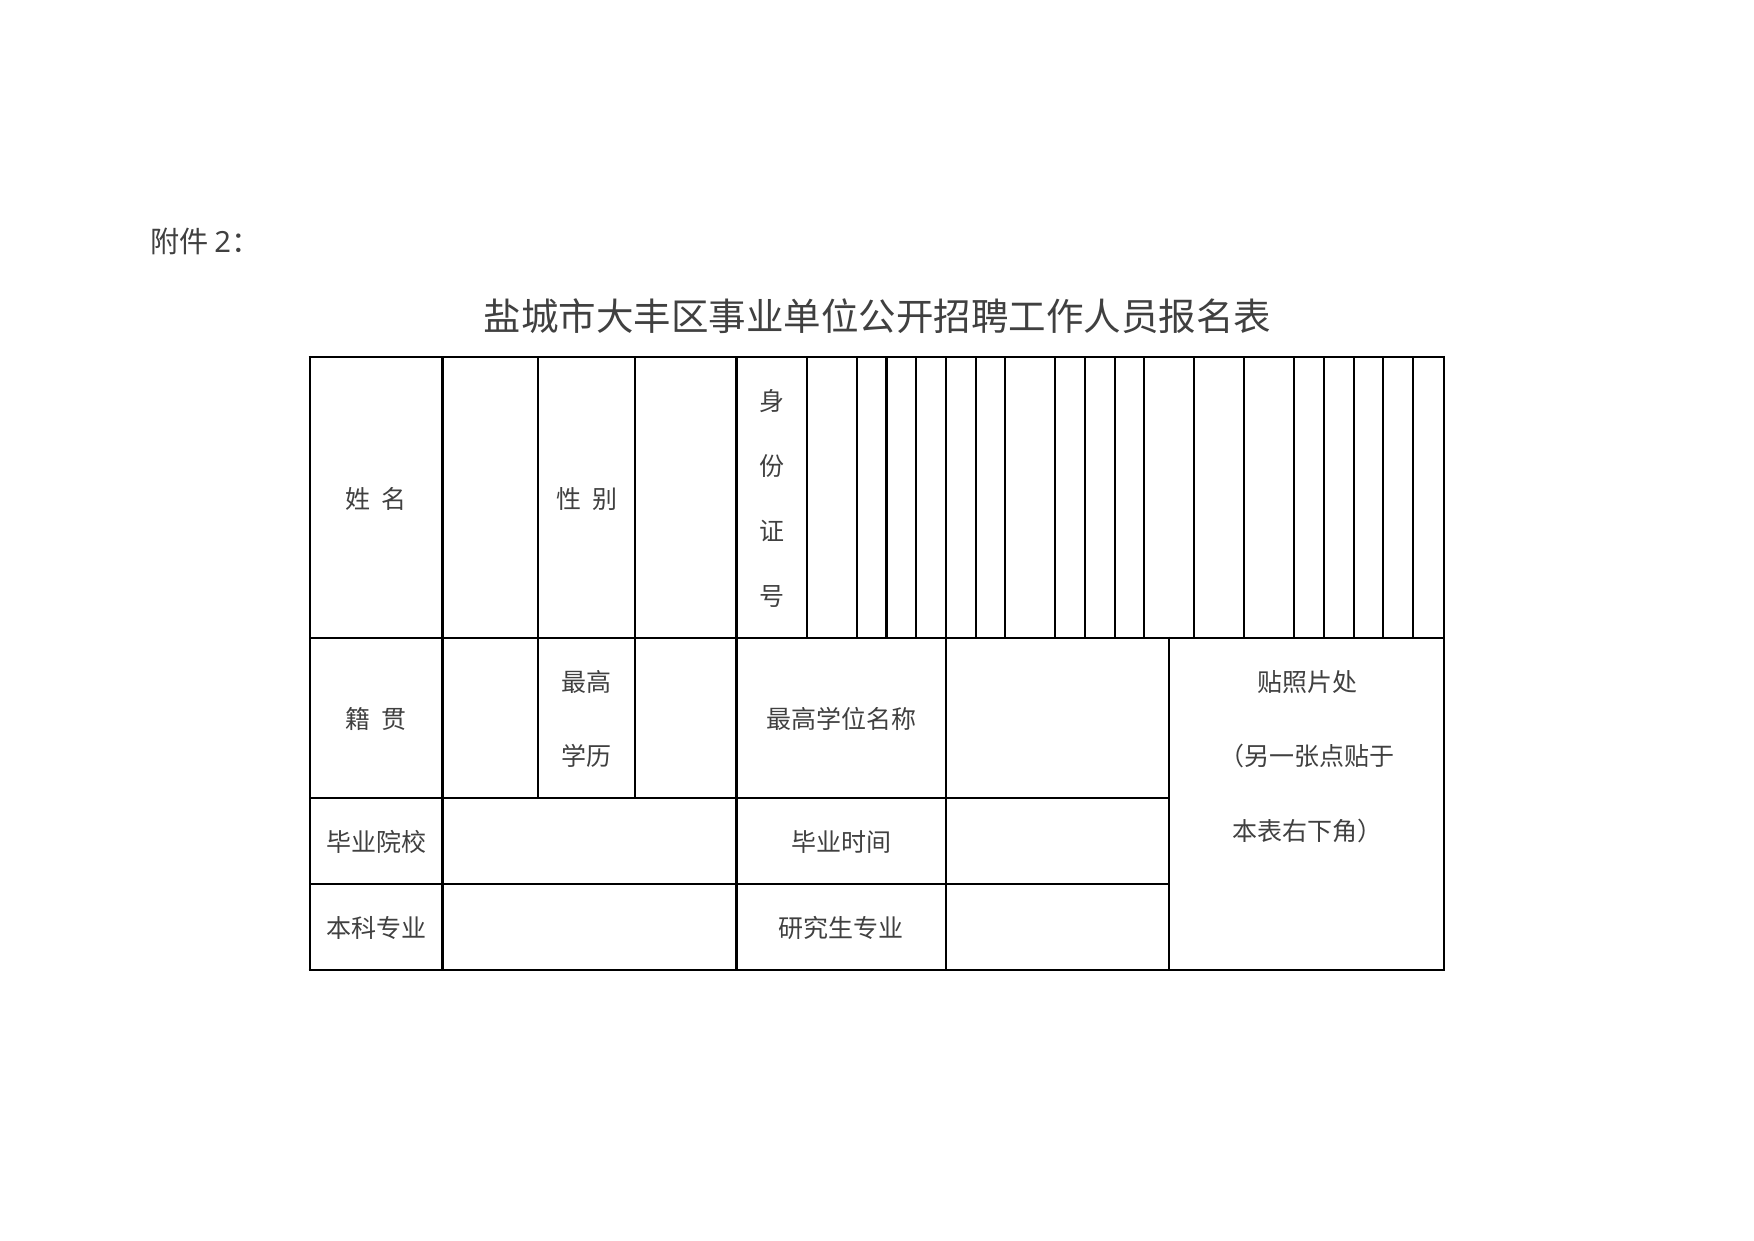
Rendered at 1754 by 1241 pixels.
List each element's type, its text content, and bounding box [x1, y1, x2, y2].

table_cell [636, 639, 735, 797]
text 盐城市大丰区事业单位公开招聘工作人员报名表 [150, 281, 1604, 346]
table_header [1384, 358, 1412, 637]
table_cell [947, 639, 1168, 797]
table_header [1086, 358, 1114, 637]
table_header [917, 358, 945, 637]
table_header [1245, 358, 1293, 637]
table_header [636, 358, 735, 637]
table_header [808, 358, 856, 637]
table_cell 最高学位名称 [738, 639, 945, 797]
table_header 性 别 [539, 358, 634, 637]
text 附件2： [150, 207, 1604, 272]
table_header [1056, 358, 1084, 637]
table_header [977, 358, 1004, 637]
table_cell [947, 799, 1168, 883]
table_header [1145, 358, 1193, 637]
table_cell 本科专业 [311, 885, 441, 968]
table_cell 籍 贯 [311, 639, 441, 797]
table_header [444, 358, 537, 637]
table_cell [444, 799, 735, 883]
table_cell 最高 学历 [539, 639, 634, 797]
table_header [1295, 358, 1323, 637]
table_header [1355, 358, 1382, 637]
table_header [1006, 358, 1054, 637]
table_header [1195, 358, 1243, 637]
table_header [1116, 358, 1143, 637]
table_header [888, 358, 915, 637]
table_header 身份证号 [738, 358, 806, 637]
table_header [1325, 358, 1353, 637]
table_cell 贴照片处 （另一张点贴于 本表右下角） [1170, 639, 1443, 968]
table_header [1414, 358, 1443, 637]
table_header [947, 358, 975, 637]
table_cell [947, 885, 1168, 968]
table_cell 毕业时间 [738, 799, 945, 883]
table_cell 毕业院校 [311, 799, 441, 883]
table_cell 研究生专业 [738, 885, 945, 968]
table_cell [444, 885, 735, 968]
table_header 姓 名 [311, 358, 441, 637]
table_cell [444, 639, 537, 797]
table_header [858, 358, 885, 637]
